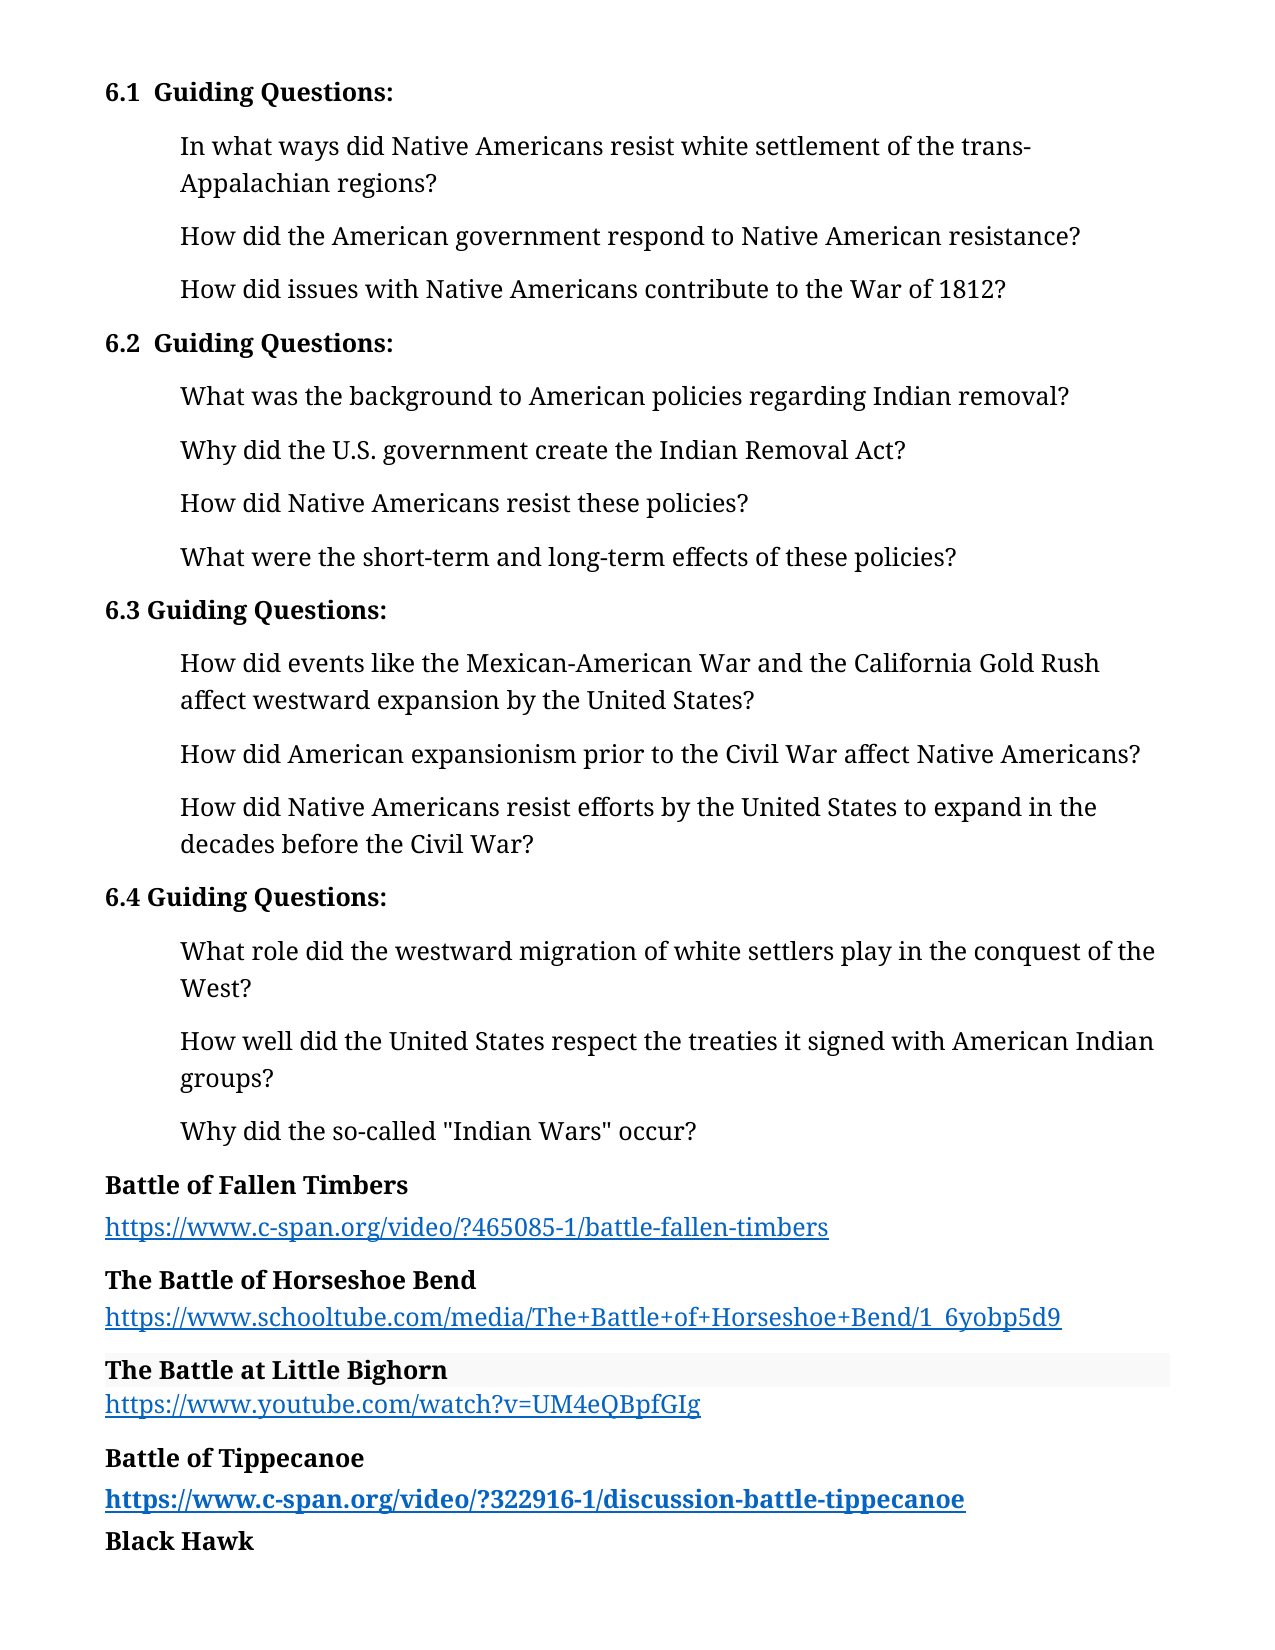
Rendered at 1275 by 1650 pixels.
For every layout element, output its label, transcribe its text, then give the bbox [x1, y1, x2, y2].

text 6.2 Guiding Questions: [105, 326, 1170, 359]
text https://www.c-span.org/video/?465085-1/battle-fallen-timbers [105, 1209, 1170, 1243]
text What was the background to American policies regarding Indian removal? [180, 379, 1170, 413]
text What role did the westward migration of white settlers play in the conquest of the West? [180, 933, 1170, 1004]
subtitle Black Hawk [105, 1524, 1170, 1558]
text How did American expansionism prior to the Civil War affect Native Americans? [180, 736, 1170, 770]
text 6.3 Guiding Questions: [105, 593, 1170, 627]
subtitle https://www.c-span.org/video/?322916-1/discussion-battle-tippecanoe [105, 1482, 1170, 1516]
text Why did the so-called "Indian Wars" occur? [180, 1114, 1170, 1148]
text How did Native Americans resist these policies? [180, 486, 1170, 520]
text How did the American government respond to Native American resistance? [180, 219, 1170, 253]
text How did issues with Native Americans contribute to the War of 1812? [180, 272, 1170, 306]
subtitle Battle of Tippecanoe [105, 1440, 1170, 1474]
subtitle Battle of Fallen Timbers [105, 1167, 1170, 1201]
text The Battle of Horseshoe Bend https://www.schooltube.com/media/The+Battle+of+Horseshoe+Bend/1_6yobp5d9 [105, 1263, 1170, 1333]
text In what ways did Native Americans resist white settlement of the trans-Appalachian regions? [180, 128, 1170, 199]
text 6.4 Guiding Questions: [105, 880, 1170, 914]
text https://www.youtube.com/watch?v=UM4eQBpfGIg [105, 1387, 1170, 1421]
subtitle The Battle at Little Bighorn [105, 1353, 1170, 1387]
text What were the short-term and long-term effects of these policies? [180, 539, 1170, 573]
text How did Native Americans resist efforts by the United States to expand in the decades before the Civil War? [180, 790, 1170, 861]
text How did events like the Mexican-American War and the California Gold Rush affect westward expansion by the United States? [180, 646, 1170, 717]
text 6.1 Guiding Questions: [105, 75, 1170, 109]
text Why did the U.S. government create the Indian Removal Act? [180, 432, 1170, 466]
text How well did the United States respect the treaties it signed with American Indian groups? [180, 1024, 1170, 1094]
